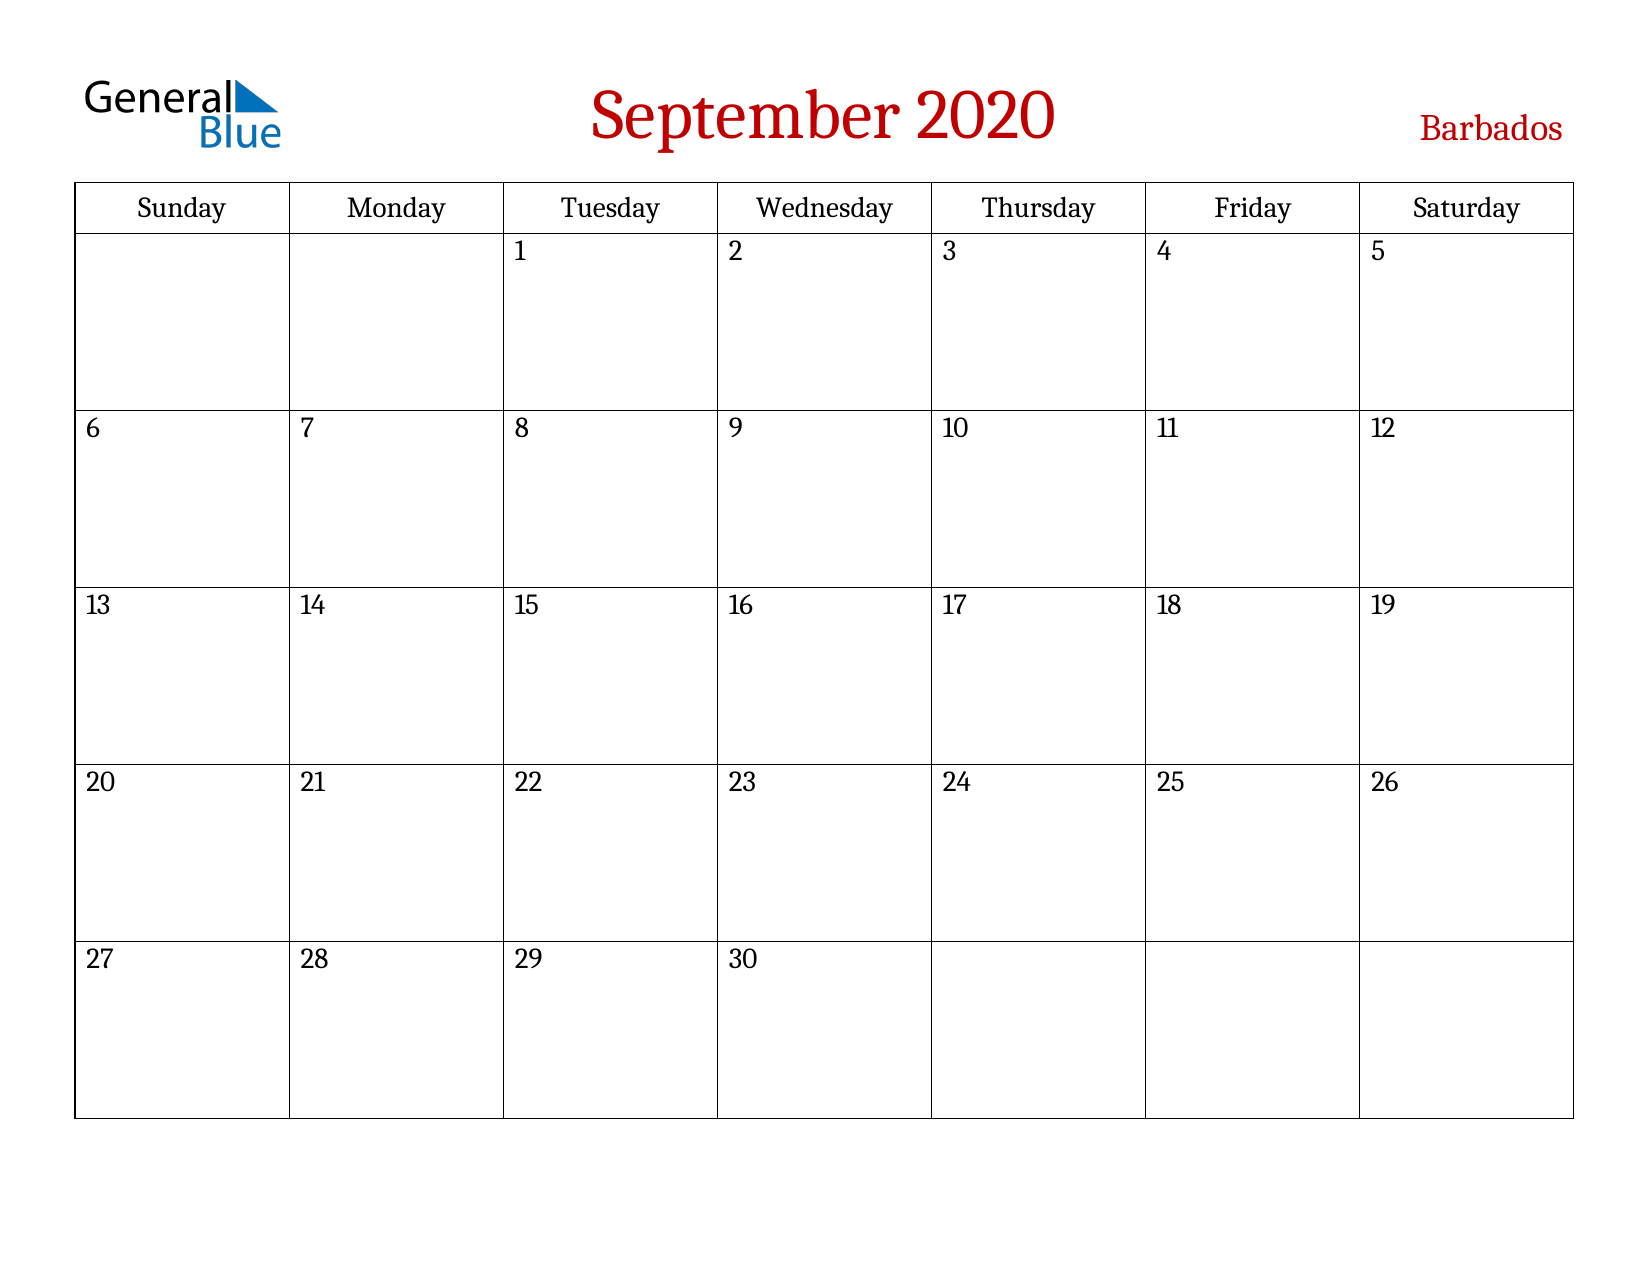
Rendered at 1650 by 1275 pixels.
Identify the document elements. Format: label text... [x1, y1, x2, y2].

table_cell 17 [932, 588, 1145, 629]
table_cell [1146, 983, 1359, 1118]
table_cell Sunday [76, 183, 289, 233]
table_header [75, 75, 503, 182]
table_cell [504, 806, 717, 941]
table_cell [504, 983, 717, 1118]
table_cell [76, 806, 289, 941]
table_cell 29 [504, 942, 717, 983]
table_cell [718, 629, 931, 764]
table_cell 18 [1146, 588, 1359, 629]
table_cell [932, 806, 1145, 941]
table_cell 11 [1146, 411, 1359, 452]
table_cell [290, 629, 503, 764]
table_cell 22 [504, 765, 717, 806]
table_cell [290, 275, 503, 410]
table_cell 24 [932, 765, 1145, 806]
table_cell [290, 983, 503, 1118]
table_cell Friday [1146, 183, 1359, 233]
table_cell Tuesday [504, 183, 717, 233]
table_cell [1146, 275, 1359, 410]
table_cell 21 [290, 765, 503, 806]
table_cell [718, 275, 931, 410]
table_header Barbados [1146, 75, 1574, 182]
table_cell 15 [504, 588, 717, 629]
table_cell [1146, 452, 1359, 587]
table_cell 5 [1360, 234, 1573, 275]
table_cell 23 [718, 765, 931, 806]
table_cell [76, 452, 289, 587]
table_cell [290, 806, 503, 941]
table_cell [932, 629, 1145, 764]
table_cell [504, 452, 717, 587]
table_cell Thursday [932, 183, 1145, 233]
table_cell [76, 983, 289, 1118]
table_cell [932, 983, 1145, 1118]
table_cell [718, 806, 931, 941]
table_cell [932, 275, 1145, 410]
table_cell 25 [1146, 765, 1359, 806]
table_cell 10 [932, 411, 1145, 452]
picture [85, 80, 281, 148]
table_cell 7 [290, 411, 503, 452]
table_cell [718, 983, 931, 1118]
table_cell 26 [1360, 765, 1573, 806]
table_cell 3 [932, 234, 1145, 275]
table_cell [1360, 806, 1573, 941]
table_cell 9 [718, 411, 931, 452]
table_cell 8 [504, 411, 717, 452]
table_cell [718, 452, 931, 587]
table_cell [1360, 452, 1573, 587]
table_cell 14 [290, 588, 503, 629]
table_header September 2020 [503, 75, 1146, 182]
table_cell 12 [1360, 411, 1573, 452]
table_cell 13 [76, 588, 289, 629]
table_cell [932, 942, 1145, 983]
table_cell 19 [1360, 588, 1573, 629]
table_cell 20 [76, 765, 289, 806]
table_cell [76, 275, 289, 410]
table_cell 16 [718, 588, 931, 629]
table_cell [504, 629, 717, 764]
table_cell [932, 452, 1145, 587]
table_cell Wednesday [718, 183, 931, 233]
table_cell 2 [718, 234, 931, 275]
table_cell [1146, 806, 1359, 941]
table_cell [1146, 942, 1359, 983]
table_cell [76, 234, 289, 275]
table_cell 27 [76, 942, 289, 983]
table_cell [1360, 275, 1573, 410]
table_cell [1360, 983, 1573, 1118]
table_cell 30 [718, 942, 931, 983]
table_cell [290, 234, 503, 275]
table_cell [504, 275, 717, 410]
table_cell [1146, 629, 1359, 764]
table_cell [290, 452, 503, 587]
table_cell 28 [290, 942, 503, 983]
table_cell [1360, 942, 1573, 983]
table_cell 6 [76, 411, 289, 452]
table_cell Saturday [1360, 183, 1573, 233]
table_cell 4 [1146, 234, 1359, 275]
table_cell Monday [290, 183, 503, 233]
table_cell [1360, 629, 1573, 764]
table_cell [76, 629, 289, 764]
table_cell 1 [504, 234, 717, 275]
